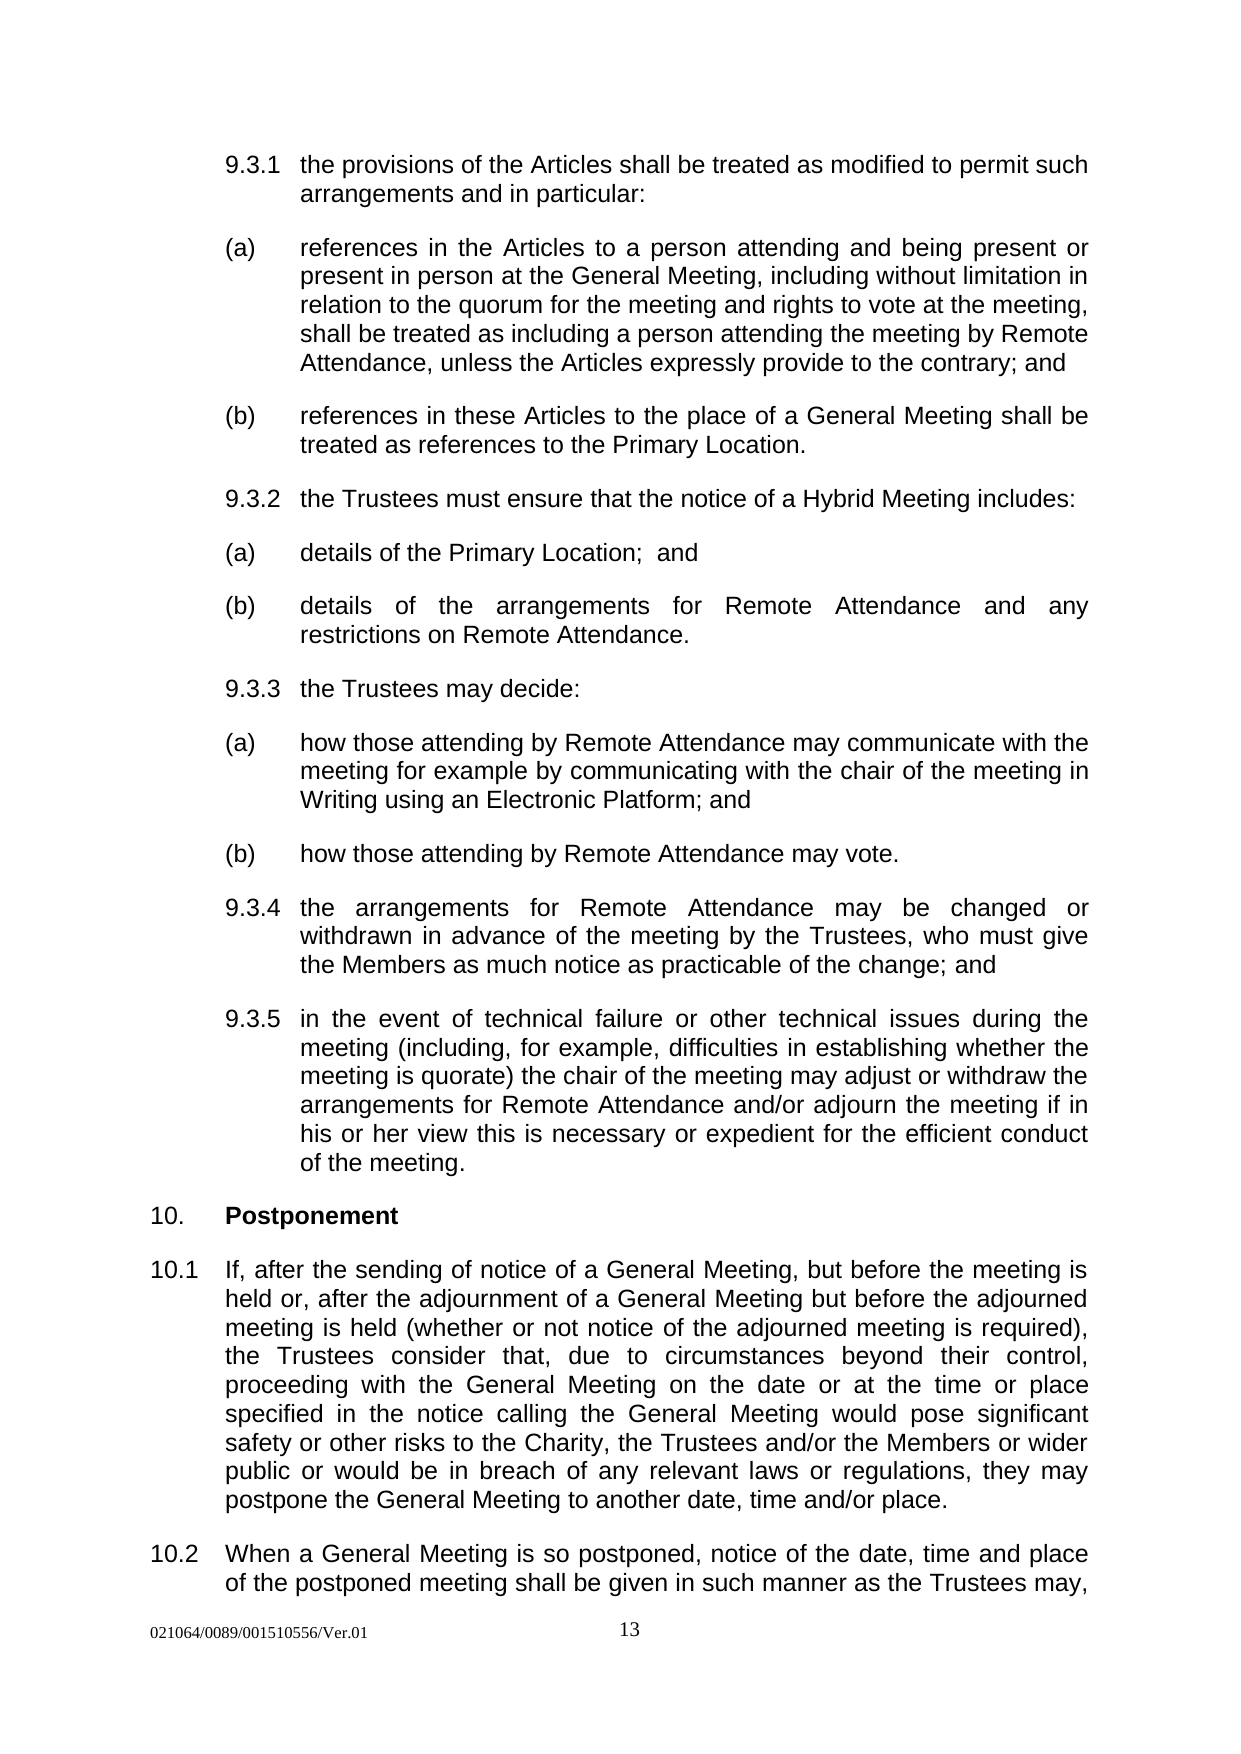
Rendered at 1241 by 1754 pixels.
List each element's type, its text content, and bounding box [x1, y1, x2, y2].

text Postponement [150, 1201, 1090, 1230]
text how those attending by Remote Attendance may vote. [225, 839, 1090, 867]
text in the event of technical failure or other technical issues during the meeting (including, for example, difficulties in establishing whether the meeting is quorate) the chair of the meeting may adjust or withdraw the arrangements for Remote Attendance and/or adjourn the meeting if in his or her view this is necessary or expedient for the efficient conduct of the meeting. [225, 1004, 1090, 1176]
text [150, 1539, 1090, 1596]
text the Trustees may decide: [225, 674, 1090, 702]
text If, after the sending of notice of a General Meeting, but before the meeting is held or, after the adjournment of a General Meeting but before the adjourned meeting is held (whether or not notice of the adjourned meeting is required), the Trustees consider that, due to circumstances beyond their control, proceeding with the General Meeting on the date or at the time or place specified in the notice calling the General Meeting would pose significant safety or other risks to the Charity, the Trustees and/or the Members or wider public or would be in breach of any relevant laws or regulations, they may postpone the General Meeting to another date, time and/or place. [150, 1255, 1090, 1514]
text details of the Primary Location; and [225, 537, 1090, 566]
text the arrangements for Remote Attendance may be changed or withdrawn in advance of the meeting by the Trustees, who must give the Members as much notice as practicable of the change; and [225, 892, 1090, 979]
text details of the arrangements for Remote Attendance and any restrictions on Remote Attendance. [225, 591, 1090, 649]
text references in the Articles to a person attending and being present or present in person at the General Meeting, including without limitation in relation to the quorum for the meeting and rights to vote at the meeting, shall be treated as including a person attending the meeting by Remote Attendance, unless the Articles expressly provide to the contrary; and [225, 232, 1090, 376]
text the provisions of the Articles shall be treated as modified to permit such arrangements and in particular: [225, 150, 1090, 207]
text references in these Articles to the place of a General Meeting shall be treated as references to the Primary Location. [225, 401, 1090, 459]
text the Trustees must ensure that the notice of a Hybrid Meeting includes: [225, 484, 1090, 512]
text how those attending by Remote Attendance may communicate with the meeting for example by communicating with the chair of the meeting in Writing using an Electronic Platform; and [225, 727, 1090, 814]
